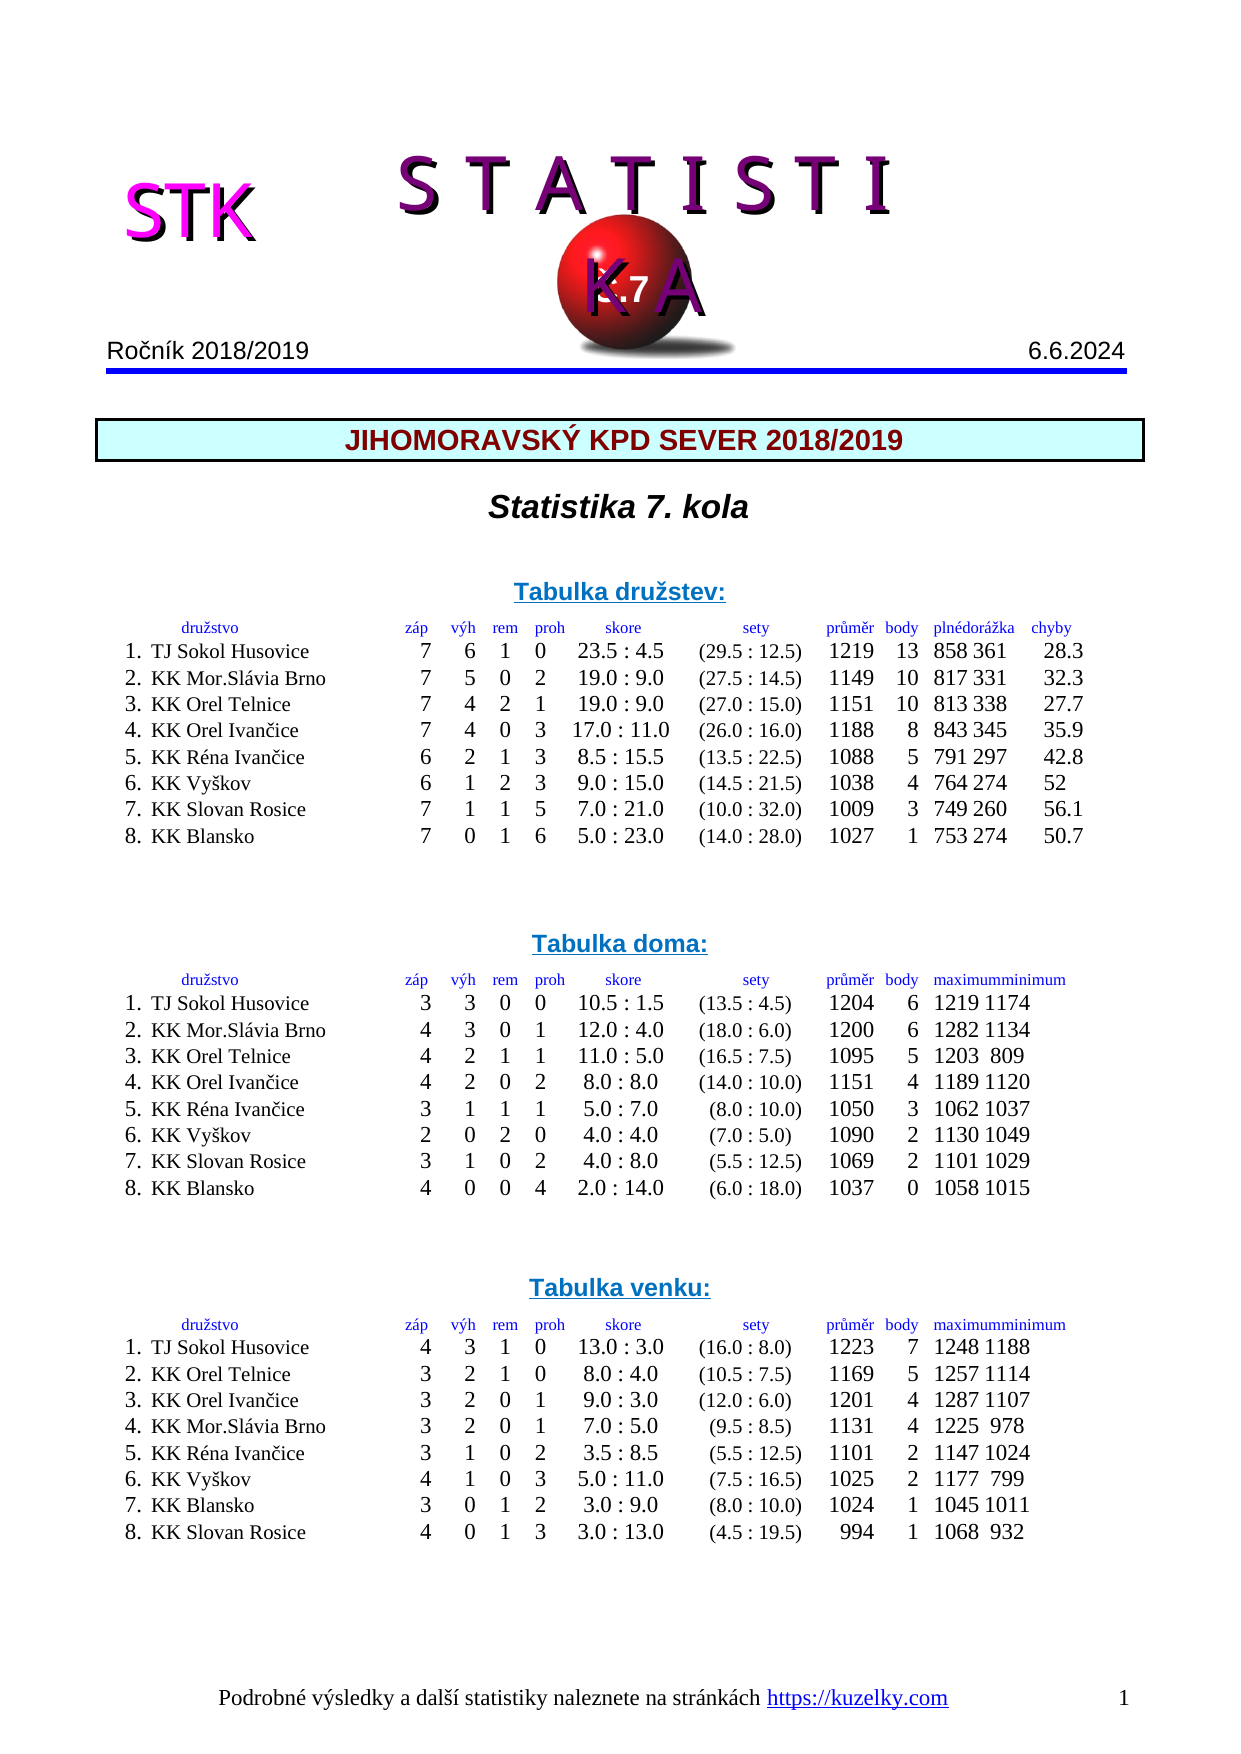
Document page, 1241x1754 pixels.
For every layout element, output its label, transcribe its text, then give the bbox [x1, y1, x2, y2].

text Ročník 2018/2019 6.6.2024 [106, 336, 1134, 365]
text 5. KK Réna Ivančice 3 1 1 1 5.0 : 7.0 (8.0 : 10.0) 1050 3 1062 1037 [106, 1095, 1134, 1121]
text 4. KK Orel Ivančice 7 4 0 3 17.0 : 11.0 (26.0 : 16.0) 1188 8 843 345 35.9 [106, 716, 1134, 743]
text 7. KK Blansko 3 0 1 2 3.0 : 9.0 (8.0 : 10.0) 1024 1 1045 1011 [106, 1492, 1134, 1518]
text 4. KK Orel Ivančice 4 2 0 2 8.0 : 8.0 (14.0 : 10.0) 1151 4 1189 1120 [106, 1068, 1134, 1095]
text družstvo záp výh rem proh skore sety průměr body maximum minimum [106, 970, 1134, 989]
text 8. KK Slovan Rosice 4 0 1 3 3.0 : 13.0 (4.5 : 19.5) 994 1 1068 932 [106, 1518, 1134, 1544]
text 4. KK Mor.Slávia Brno 3 2 0 1 7.0 : 5.0 (9.5 : 8.5) 1131 4 1225 978 [106, 1412, 1134, 1439]
text Tabulka družstev: [94, 577, 1145, 606]
text 8. KK Blansko 7 0 1 6 5.0 : 23.0 (14.0 : 28.0) 1027 1 753 274 50.7 [106, 822, 1134, 848]
text 8. KK Blansko 4 0 0 4 2.0 : 14.0 (6.0 : 18.0) 1037 0 1058 1015 [106, 1174, 1134, 1200]
text 5. KK Réna Ivančice 3 1 0 2 3.5 : 8.5 (5.5 : 12.5) 1101 2 1147 1024 [106, 1439, 1134, 1465]
text 1. TJ Sokol Husovice 4 3 1 0 13.0 : 3.0 (16.0 : 8.0) 1223 7 1248 1188 [106, 1333, 1134, 1360]
text 6. KK Vyškov 4 1 0 3 5.0 : 11.0 (7.5 : 16.5) 1025 2 1177 799 [106, 1465, 1134, 1492]
text 2. KK Mor.Slávia Brno 7 5 0 2 19.0 : 9.0 (27.5 : 14.5) 1149 10 817 331 32.3 [106, 664, 1134, 690]
text 2. KK Mor.Slávia Brno 4 3 0 1 12.0 : 4.0 (18.0 : 6.0) 1200 6 1282 1134 [106, 1016, 1134, 1042]
text družstvo záp výh rem proh skore sety průměr body plné dorážka chyby [106, 618, 1134, 637]
subtitle Jihomoravský KPD sever 2018/2019 [98, 421, 1142, 459]
text 6. KK Vyškov 6 1 2 3 9.0 : 15.0 (14.5 : 21.5) 1038 4 764 274 52 [106, 769, 1134, 796]
text 1. TJ Sokol Husovice 3 3 0 0 10.5 : 1.5 (13.5 : 4.5) 1204 6 1219 1174 [106, 989, 1134, 1016]
text Statistika 7. kola [106, 487, 1134, 526]
text 7. KK Slovan Rosice 3 1 0 2 4.0 : 8.0 (5.5 : 12.5) 1069 2 1101 1029 [106, 1147, 1134, 1174]
text 3. KK Orel Telnice 4 2 1 1 11.0 : 5.0 (16.5 : 7.5) 1095 5 1203 809 [106, 1042, 1134, 1068]
text Tabulka venku: [94, 1273, 1145, 1302]
text 3. KK Orel Ivančice 3 2 0 1 9.0 : 3.0 (12.0 : 6.0) 1201 4 1287 1107 [106, 1386, 1134, 1412]
text Č.7 [106, 267, 587, 310]
text 3. KK Orel Telnice 7 4 2 1 19.0 : 9.0 (27.0 : 15.0) 1151 10 813 338 27.7 [106, 690, 1134, 716]
text 5. KK Réna Ivančice 6 2 1 3 8.5 : 15.5 (13.5 : 22.5) 1088 5 791 297 42.8 [106, 743, 1134, 769]
text Č.7 [609, 267, 671, 310]
text 2. KK Orel Telnice 3 2 1 0 8.0 : 4.0 (10.5 : 7.5) 1169 5 1257 1114 [106, 1360, 1134, 1386]
text Č.7 [687, 267, 1134, 310]
text 1. TJ Sokol Husovice 7 6 1 0 23.5 : 4.5 (29.5 : 12.5) 1219 13 858 361 28.3 [106, 637, 1134, 664]
text Tabulka doma: [94, 929, 1145, 958]
text 7. KK Slovan Rosice 7 1 1 5 7.0 : 21.0 (10.0 : 32.0) 1009 3 749 260 56.1 [106, 796, 1134, 822]
text družstvo záp výh rem proh skore sety průměr body maximum minimum [106, 1314, 1134, 1333]
text 6. KK Vyškov 2 0 2 0 4.0 : 4.0 (7.0 : 5.0) 1090 2 1130 1049 [106, 1121, 1134, 1147]
